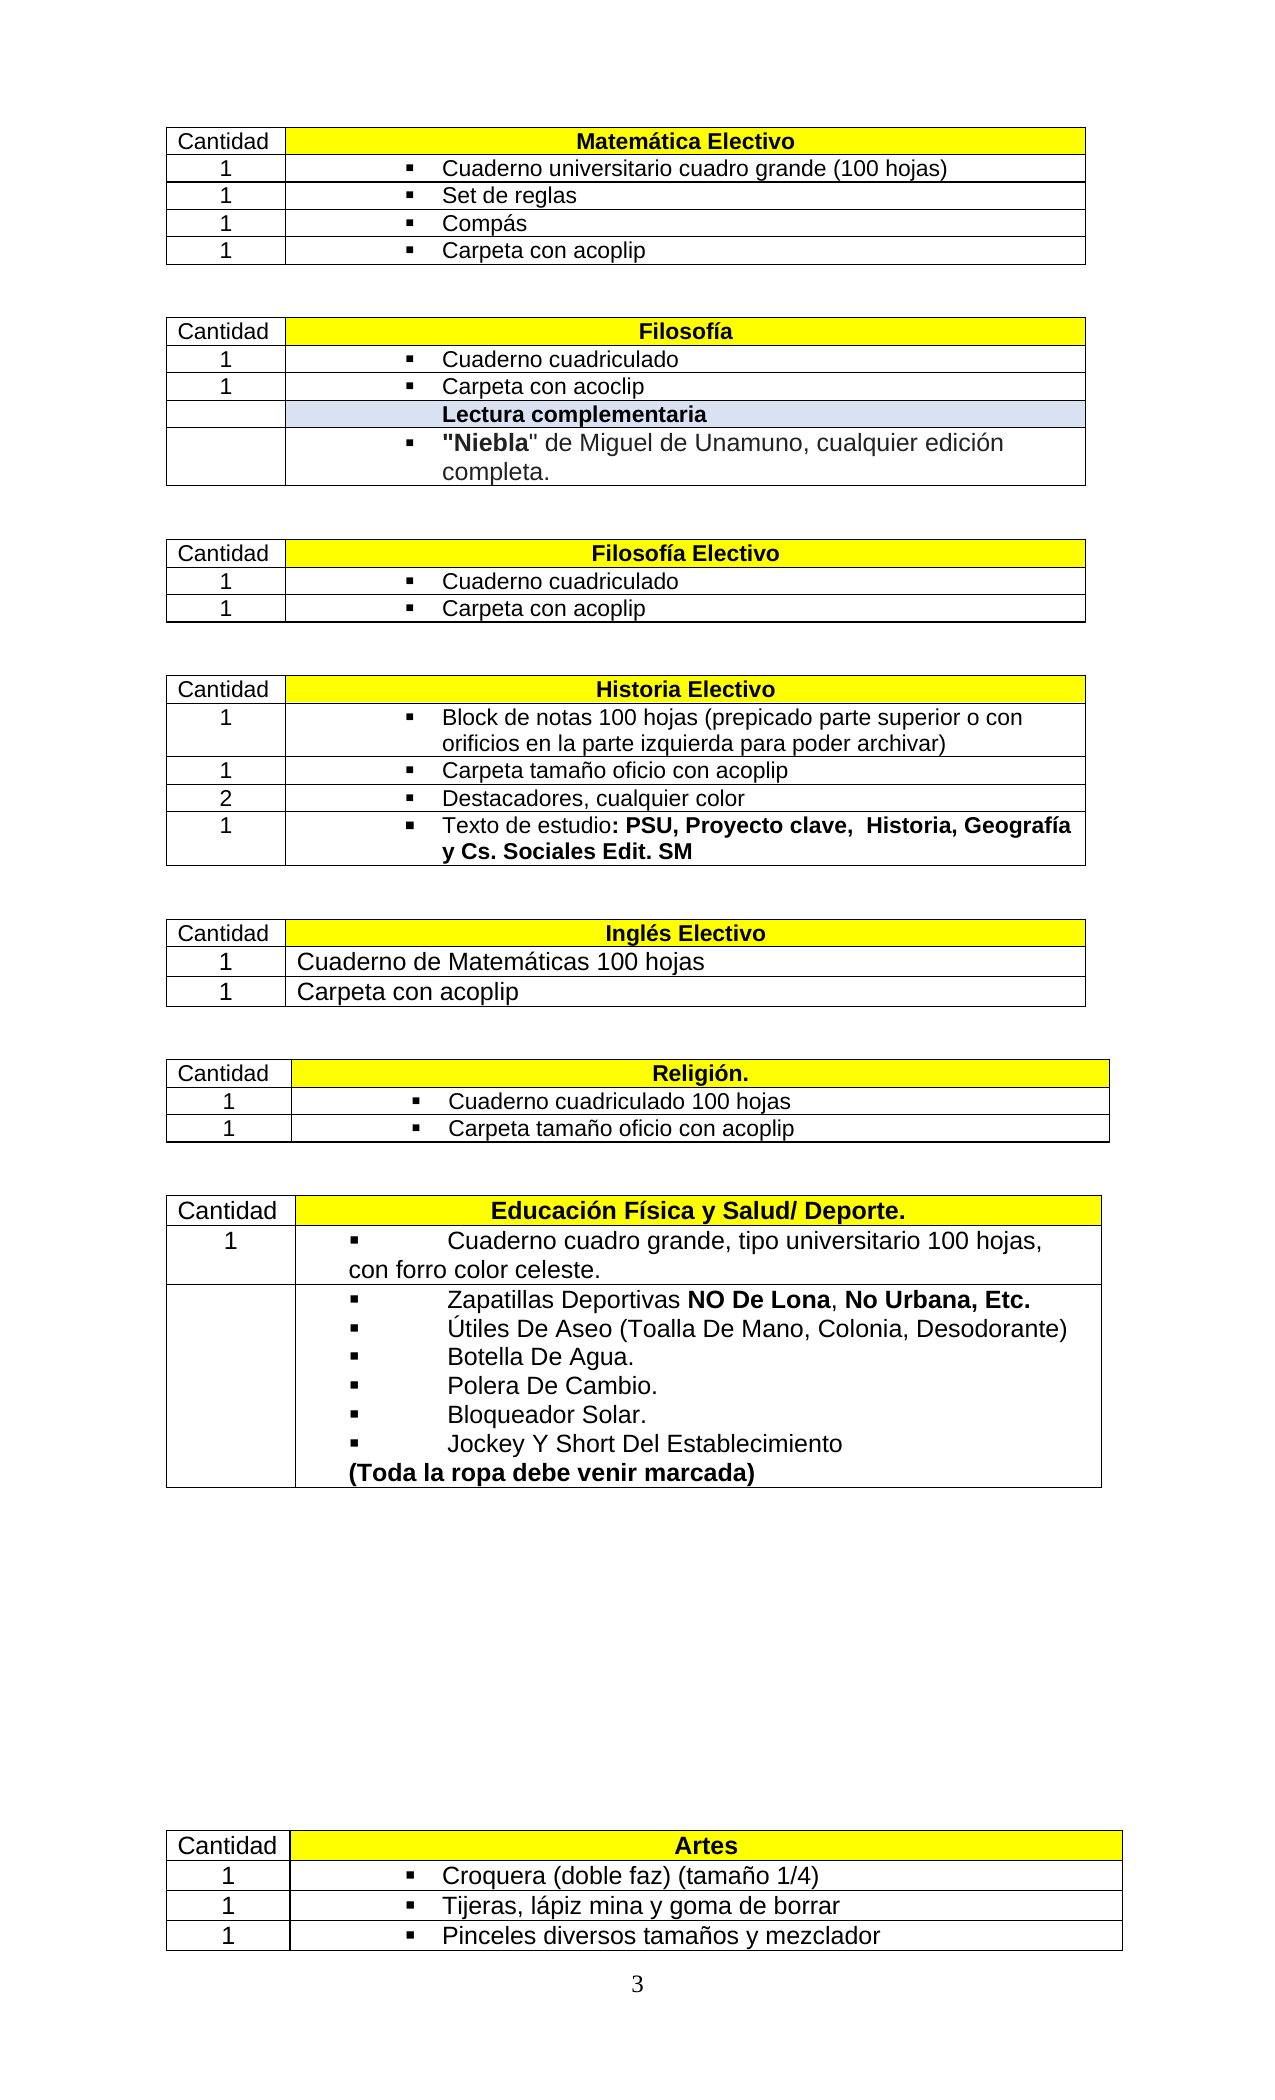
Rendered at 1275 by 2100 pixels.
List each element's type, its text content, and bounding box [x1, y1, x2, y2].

table_header Religión. [292, 1060, 1109, 1087]
table_cell Croquera (doble faz) (tamaño 1/4) [291, 1861, 1122, 1890]
table_cell 1 [167, 1861, 289, 1890]
table_cell Carpeta con acoplip [286, 977, 1085, 1006]
table_header Filosofía Electivo [286, 540, 1085, 567]
table_cell 2 [167, 785, 285, 811]
table_cell Compás [286, 210, 1085, 236]
table_cell "Niebla" de Miguel de Unamuno, cualquier edición completa. [550, 428, 1085, 485]
table_header Cantidad [167, 920, 285, 946]
table_header Cantidad [167, 128, 285, 154]
table_cell 1 [167, 210, 285, 236]
table_cell 1 [167, 1921, 289, 1950]
table_header Cantidad [167, 1196, 295, 1225]
table_cell Cuaderno cuadriculado [286, 568, 1085, 594]
table_cell Set de reglas [286, 183, 1085, 209]
table_cell 1 [167, 237, 285, 263]
table_cell [167, 401, 285, 427]
table_cell 1 [167, 183, 285, 209]
table_cell 1 [167, 1115, 291, 1141]
table_cell Carpeta con acoclip [286, 373, 1085, 399]
table_cell Destacadores, cualquier color [286, 785, 1085, 811]
table_cell "Niebla" de Miguel de Unamuno, cualquier edición completa. [286, 428, 442, 485]
table_header Matemática Electivo [286, 128, 1085, 154]
table_cell 1 [167, 947, 285, 976]
table_cell 1 [167, 812, 285, 865]
table_cell [167, 1285, 295, 1487]
table_cell 1 [167, 595, 285, 621]
table_header Educación Física y Salud/ Deporte. [296, 1196, 1101, 1225]
table_header Cantidad [167, 1831, 289, 1860]
table_cell Carpeta tamaño oficio con acoplip [286, 757, 1085, 784]
table_cell Carpeta con acoplip [286, 237, 1085, 263]
table_header Inglés Electivo [286, 920, 1085, 946]
table_header Historia Electivo [286, 676, 1085, 702]
table_cell 1 [167, 757, 285, 784]
table_cell Carpeta con acoplip [286, 595, 1085, 621]
table_cell 1 [167, 1088, 291, 1114]
table_cell Carpeta tamaño oficio con acoplip [292, 1115, 1109, 1141]
table_header Cantidad [167, 1060, 291, 1087]
table_cell 1 [167, 704, 285, 756]
table_header Filosofía [286, 318, 1085, 345]
table_header Artes [291, 1831, 1122, 1860]
table_cell Pinceles diversos tamaños y mezclador [291, 1921, 1122, 1950]
table_cell Cuaderno cuadriculado 100 hojas [292, 1088, 1109, 1114]
table_cell Zapatillas Deportivas NO De Lona, No Urbana, Etc. Útiles De Aseo (Toalla De Mano, Colonia, Desodorante) Botella De Agua. Polera De Cambio. Bloqueador Solar. Jockey Y Short Del Establecimiento (Toda la ropa debe venir marcada) [296, 1285, 1101, 1487]
table_header Cantidad [167, 676, 285, 702]
table_cell 1 [167, 346, 285, 372]
table_cell 1 [167, 1891, 289, 1920]
table_cell Texto de estudio: PSU, Proyecto clave, Historia, Geografía y Cs. Sociales Edit. SM [286, 812, 1085, 865]
table_cell Block de notas 100 hojas (prepicado parte superior o con orificios en la parte izquierda para poder archivar) [286, 704, 1085, 756]
table_header Cantidad [167, 318, 285, 345]
table_cell 1 [167, 977, 285, 1006]
table_cell 1 [167, 1226, 295, 1284]
table_cell Lectura complementaria [286, 401, 1085, 427]
table_cell 1 [167, 155, 285, 181]
table_cell Cuaderno cuadriculado [286, 346, 1085, 372]
table_header Cantidad [167, 540, 285, 567]
table_cell Cuaderno universitario cuadro grande (100 hojas) [286, 155, 1085, 181]
table_cell Tijeras, lápiz mina y goma de borrar [291, 1891, 1122, 1920]
table_cell 1 [167, 568, 285, 594]
table_cell 1 [167, 373, 285, 399]
table_cell [167, 428, 285, 485]
table_cell Cuaderno de Matemáticas 100 hojas [286, 947, 1085, 976]
table_cell Cuaderno cuadro grande, tipo universitario 100 hojas, con forro color celeste. [296, 1226, 1101, 1284]
